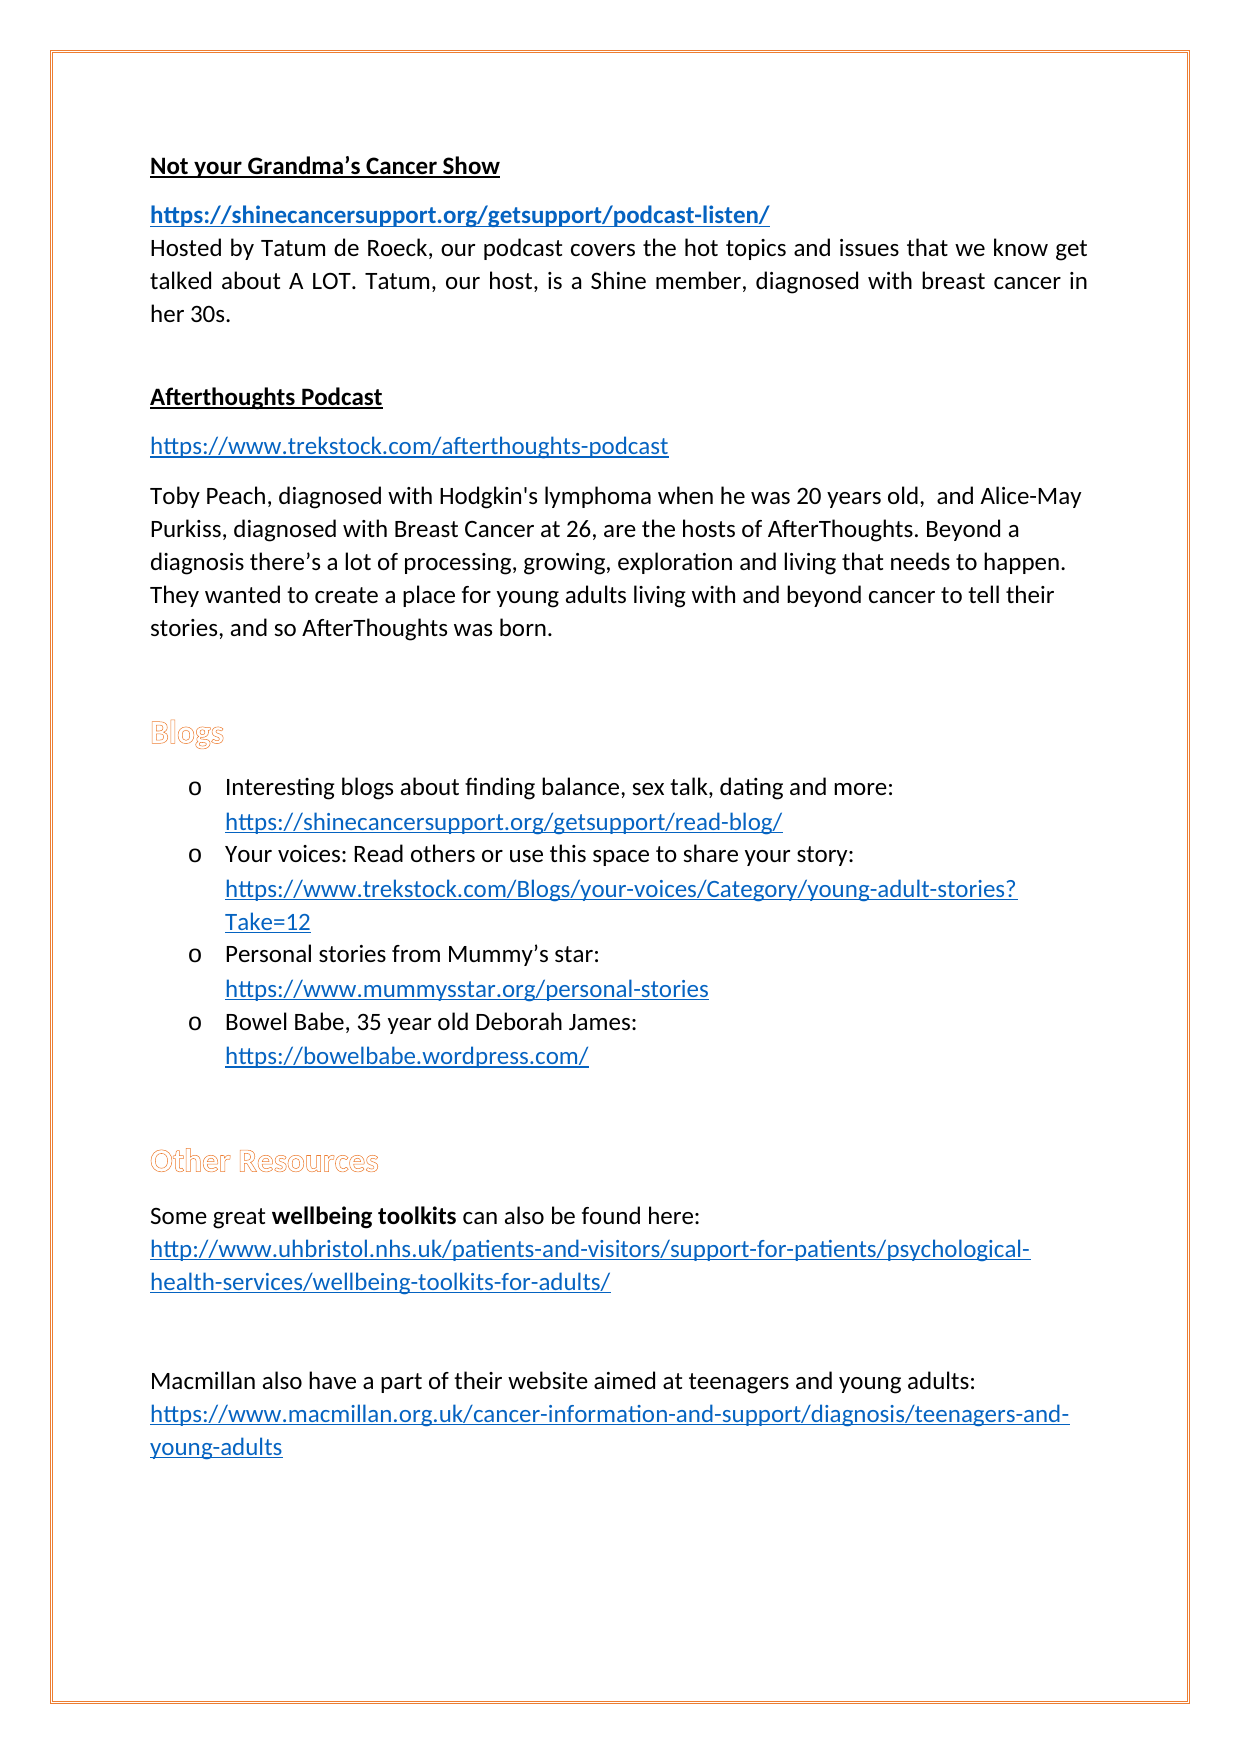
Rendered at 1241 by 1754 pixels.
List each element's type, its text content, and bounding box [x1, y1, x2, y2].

text https://shinecancersupport.org/getsupport/podcast-listen/ [150, 199, 1090, 230]
list https://bowelbabe.wordpress.com/ [225, 1040, 1090, 1071]
text Toby Peach, diagnosed with Hodgkin's lymphoma when he was 20 years old, and Alice-May Purkiss, diagnosed with Breast Cancer at 26, are the hosts of AfterThoughts. Beyond a diagnosis there’s a lot of processing, growing, exploration and living that needs to happen. They wanted to create a place for young adults living with and beyond cancer to tell their stories, and so AfterThoughts was born. [150, 480, 1090, 642]
text https://www.trekstock.com/afterthoughts-podcast [150, 430, 1090, 461]
list Bowel Babe, 35 year old Deborah James: [187, 1006, 1090, 1037]
list https://www.mummysstar.org/personal-stories [225, 973, 1090, 1003]
text Hosted by Tatum de Roeck, our podcast covers the hot topics and issues that we know get talked about A LOT. Tatum, our host, is a Shine member, diagnosed with breast cancer in her 30s. [150, 296, 1090, 329]
text Macmillan also have a part of their website aimed at teenagers and young adults: https://www.macmillan.org.uk/cancer-information-and-support/diagnosis/teenagers-and-young-adults [150, 1365, 1090, 1461]
list Interesting blogs about finding balance, sex talk, dating and more: https://shinecancersupport.org/getsupport/read-blog/ [187, 771, 1090, 836]
text Other Resources [150, 1139, 1090, 1180]
text Not your Grandma’s Cancer Show [150, 150, 1090, 181]
list Personal stories from Mummy’s star: [187, 938, 1090, 970]
list Your voices: Read others or use this space to share your story: https://www.trekstock.com/Blogs/your-voices/Category/young-adult-stories?Take=12 [187, 838, 1090, 936]
text Afterthoughts Podcast [150, 381, 1090, 411]
text Blogs [150, 711, 1090, 752]
text Some great wellbeing toolkits can also be found here: http://www.uhbristol.nhs.uk/patients-and-visitors/support-for-patients/psychological-health-services/wellbeing-toolkits-for-adults/ [150, 1200, 1090, 1296]
